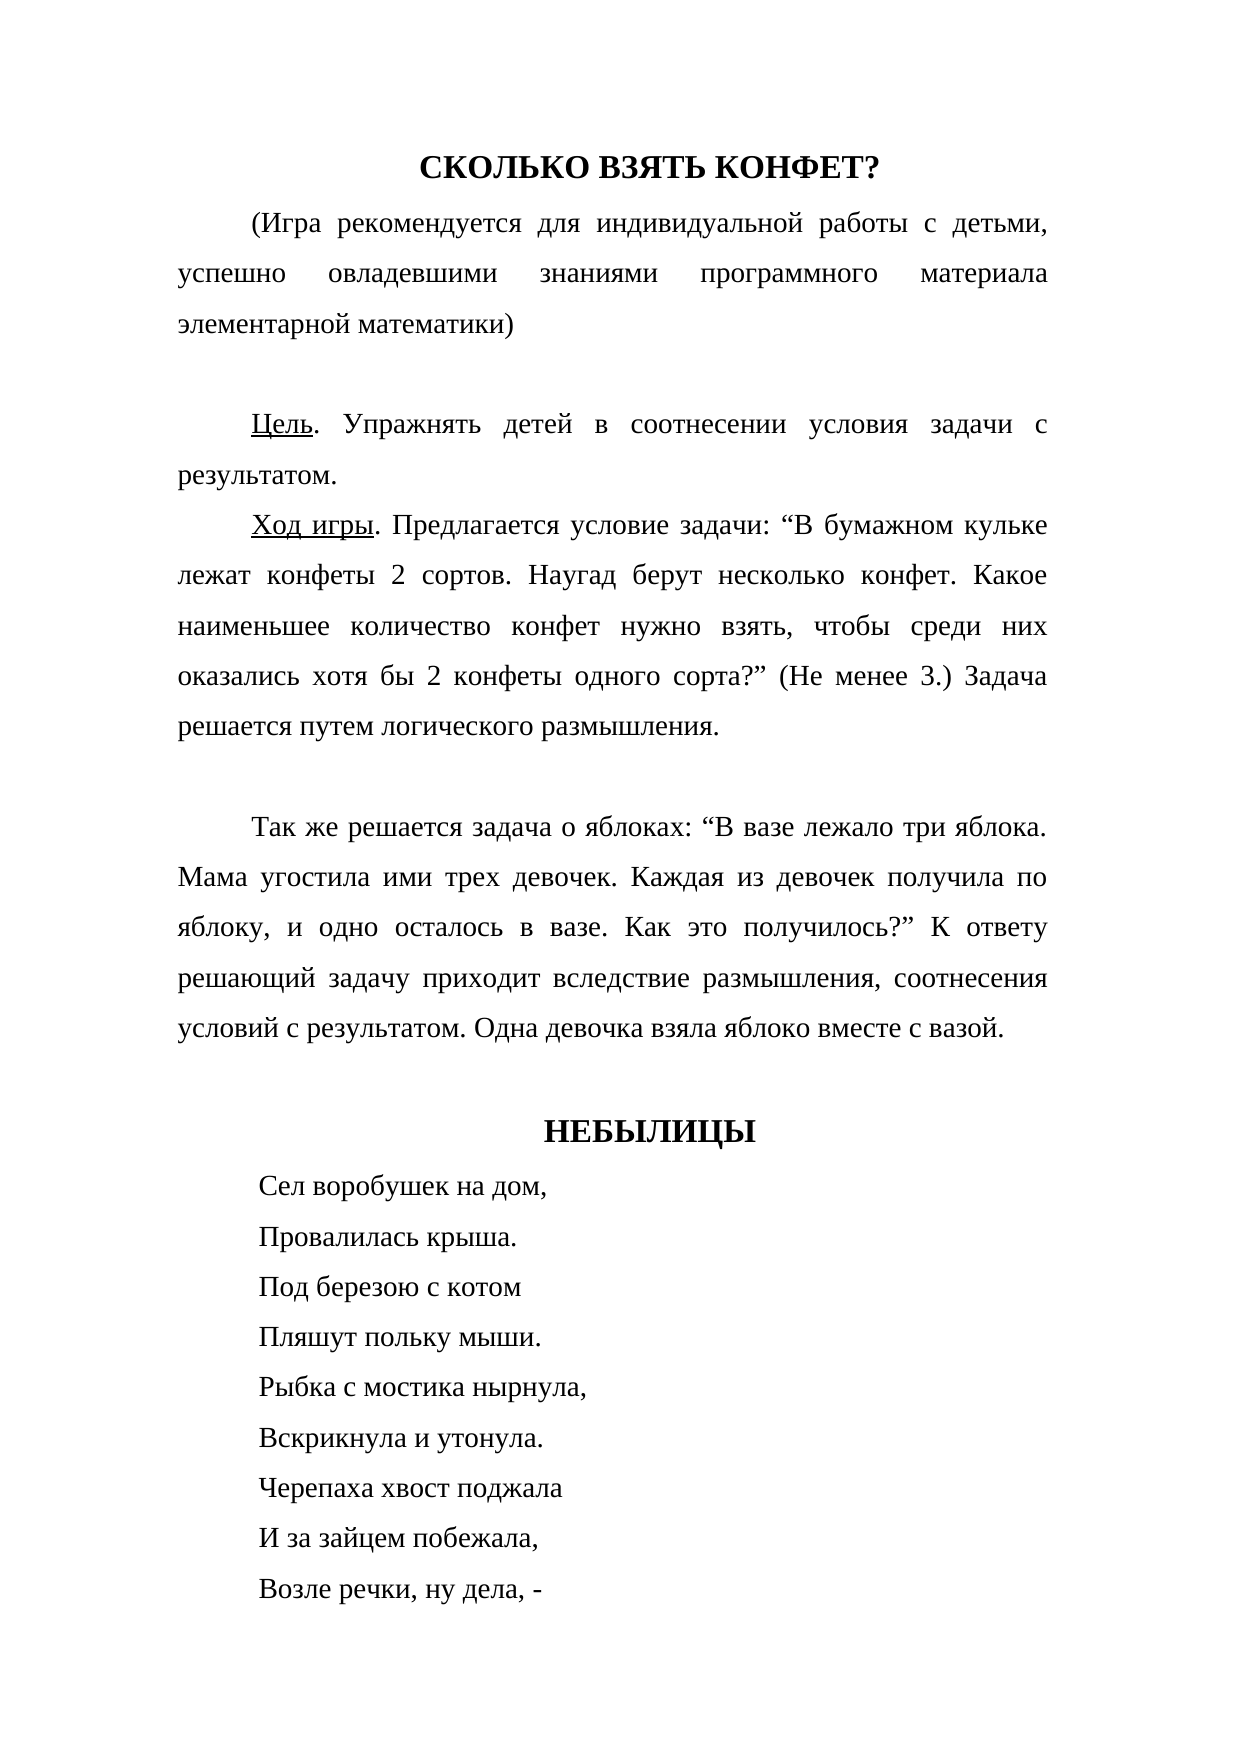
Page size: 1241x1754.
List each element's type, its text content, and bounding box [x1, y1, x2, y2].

text СКОЛЬКО ВЗЯТЬ КОНФЕТ? [177, 148, 1048, 186]
text Рыбка с мостика нырнула, [177, 1369, 1048, 1403]
text Сел воробушек на дом, [177, 1168, 1048, 1202]
text Под березою с котом [177, 1269, 1048, 1302]
text И за зайцем побежала, [177, 1521, 1048, 1554]
text Черепаха хвост поджала [177, 1470, 1048, 1504]
text Пляшут польку мыши. [177, 1319, 1048, 1353]
text Вскрикнула и утонула. [177, 1420, 1048, 1453]
text Провалилась крыша. [177, 1219, 1048, 1252]
text Возле речки, ну дела, - [177, 1571, 1048, 1604]
text Так же решается задача о яблоках: “В вазе лежало три яблока. Мама угостила ими трех девочек. Каждая из девочек получила по яблоку, и одно осталось в вазе. Как это получилось?” К ответу решающий задачу приходит вследствие размышления, соотнесения условий с результатом. Одна девочка взяла яблоко вместе с вазой. [177, 809, 1048, 1044]
text Цель. Упражнять детей в соотнесении условия задачи с результатом. [177, 406, 1048, 490]
text Ход игры. Предлагается условие задачи: “В бумажном кульке лежат конфеты 2 сортов. Наугад берут несколько конфет. Какое наименьшее количество конфет нужно взять, чтобы среди них оказались хотя бы 2 конфеты одного сорта?” (Не менее 3.) Задача решается путем логического размышления. [177, 507, 1048, 742]
text (Игра рекомендуется для индивидуальной работы с детьми, успешно овладевшими знаниями программного материала элементарной математики) [177, 205, 1048, 339]
text НЕБЫЛИЦЫ [177, 1111, 1048, 1149]
